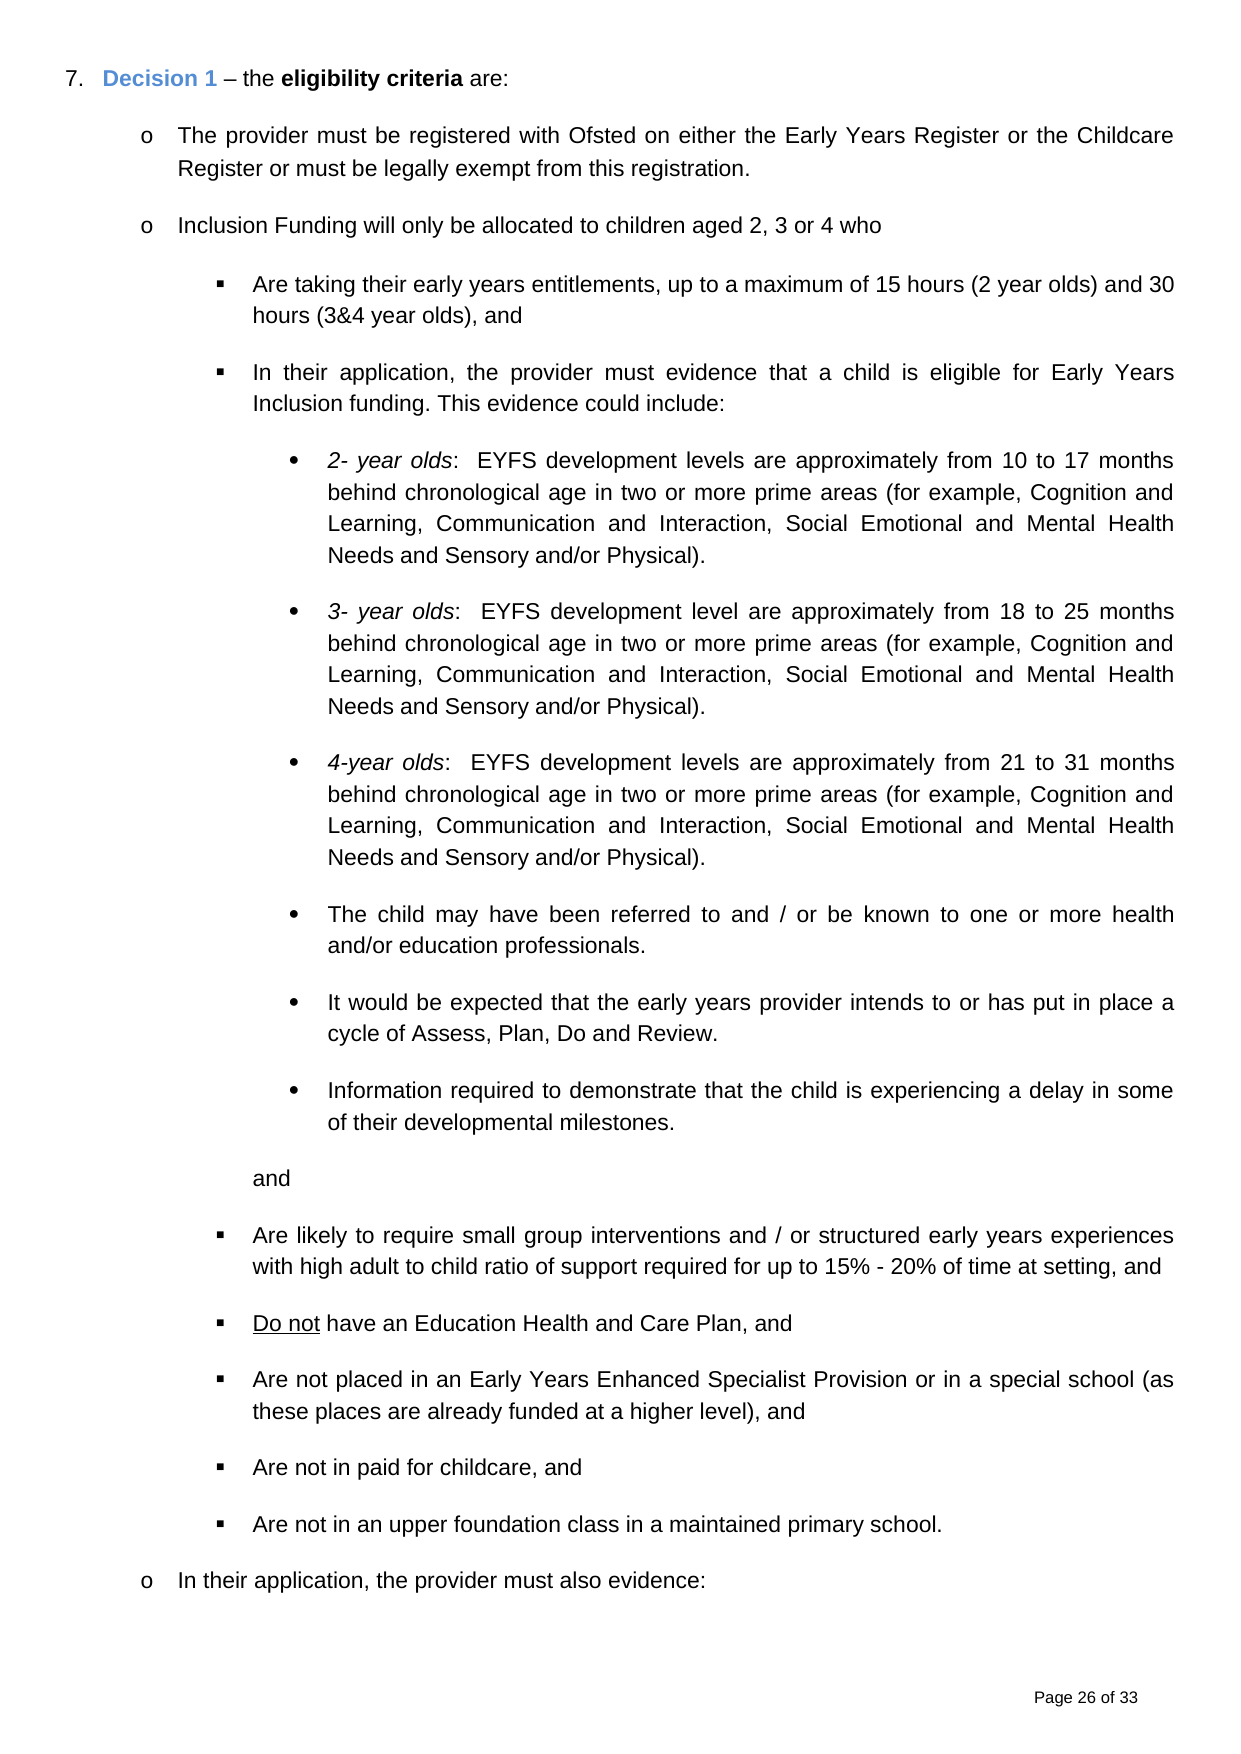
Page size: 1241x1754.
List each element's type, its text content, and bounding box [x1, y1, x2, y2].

list 4-year olds: EYFS development levels are approximately from 21 to 31 months behind chronological age in two or more prime areas (for example, Cognition and Learning, Communication and Interaction, Social Emotional and Mental Health Needs and Sensory and/or Physical). [290, 749, 1175, 870]
list In their application, the provider must also evidence: [140, 1567, 1175, 1596]
list Are taking their early years entitlements, up to a maximum of 15 hours (2 year olds) and 30 hours (3&4 year olds), and [215, 271, 1175, 328]
list In their application, the provider must evidence that a child is eligible for Early Years Inclusion funding. This evidence could include: [215, 359, 1175, 417]
list Do not have an Education Health and Care Plan, and [215, 1310, 1175, 1336]
list 2- year olds: EYFS development levels are approximately from 10 to 17 months behind chronological age in two or more prime areas (for example, Cognition and Learning, Communication and Interaction, Social Emotional and Mental Health Needs and Sensory and/or Physical). [290, 447, 1175, 568]
list Are not in paid for childcare, and [215, 1454, 1175, 1481]
list The provider must be registered with Ofsted on either the Early Years Register or the Childcare Register or must be legally exempt from this registration. [140, 122, 1175, 181]
list Inclusion Funding will only be allocated to children aged 2, 3 or 4 who [140, 212, 1175, 240]
list 3- year olds: EYFS development level are approximately from 18 to 25 months behind chronological age in two or more prime areas (for example, Cognition and Learning, Communication and Interaction, Social Emotional and Mental Health Needs and Sensory and/or Physical). [290, 598, 1175, 719]
list Information required to demonstrate that the child is experiencing a delay in some of their developmental milestones. [290, 1077, 1175, 1135]
text and [252, 1165, 1175, 1191]
list Are not in an upper foundation class in a maintained primary school. [215, 1511, 1175, 1537]
list Are not placed in an Early Years Enhanced Specialist Provision or in a special school (as these places are already funded at a higher level), and [215, 1366, 1175, 1424]
list Decision 1 – the eligibility criteria are: [65, 65, 1175, 91]
list Are likely to require small group interventions and / or structured early years experiences with high adult to child ratio of support required for up to 15% - 20% of time at setting, and [215, 1222, 1175, 1279]
list It would be expected that the early years provider intends to or has put in place a cycle of Assess, Plan, Do and Review. [290, 989, 1175, 1047]
list The child may have been referred to and / or be known to one or more health and/or education professionals. [290, 901, 1175, 958]
